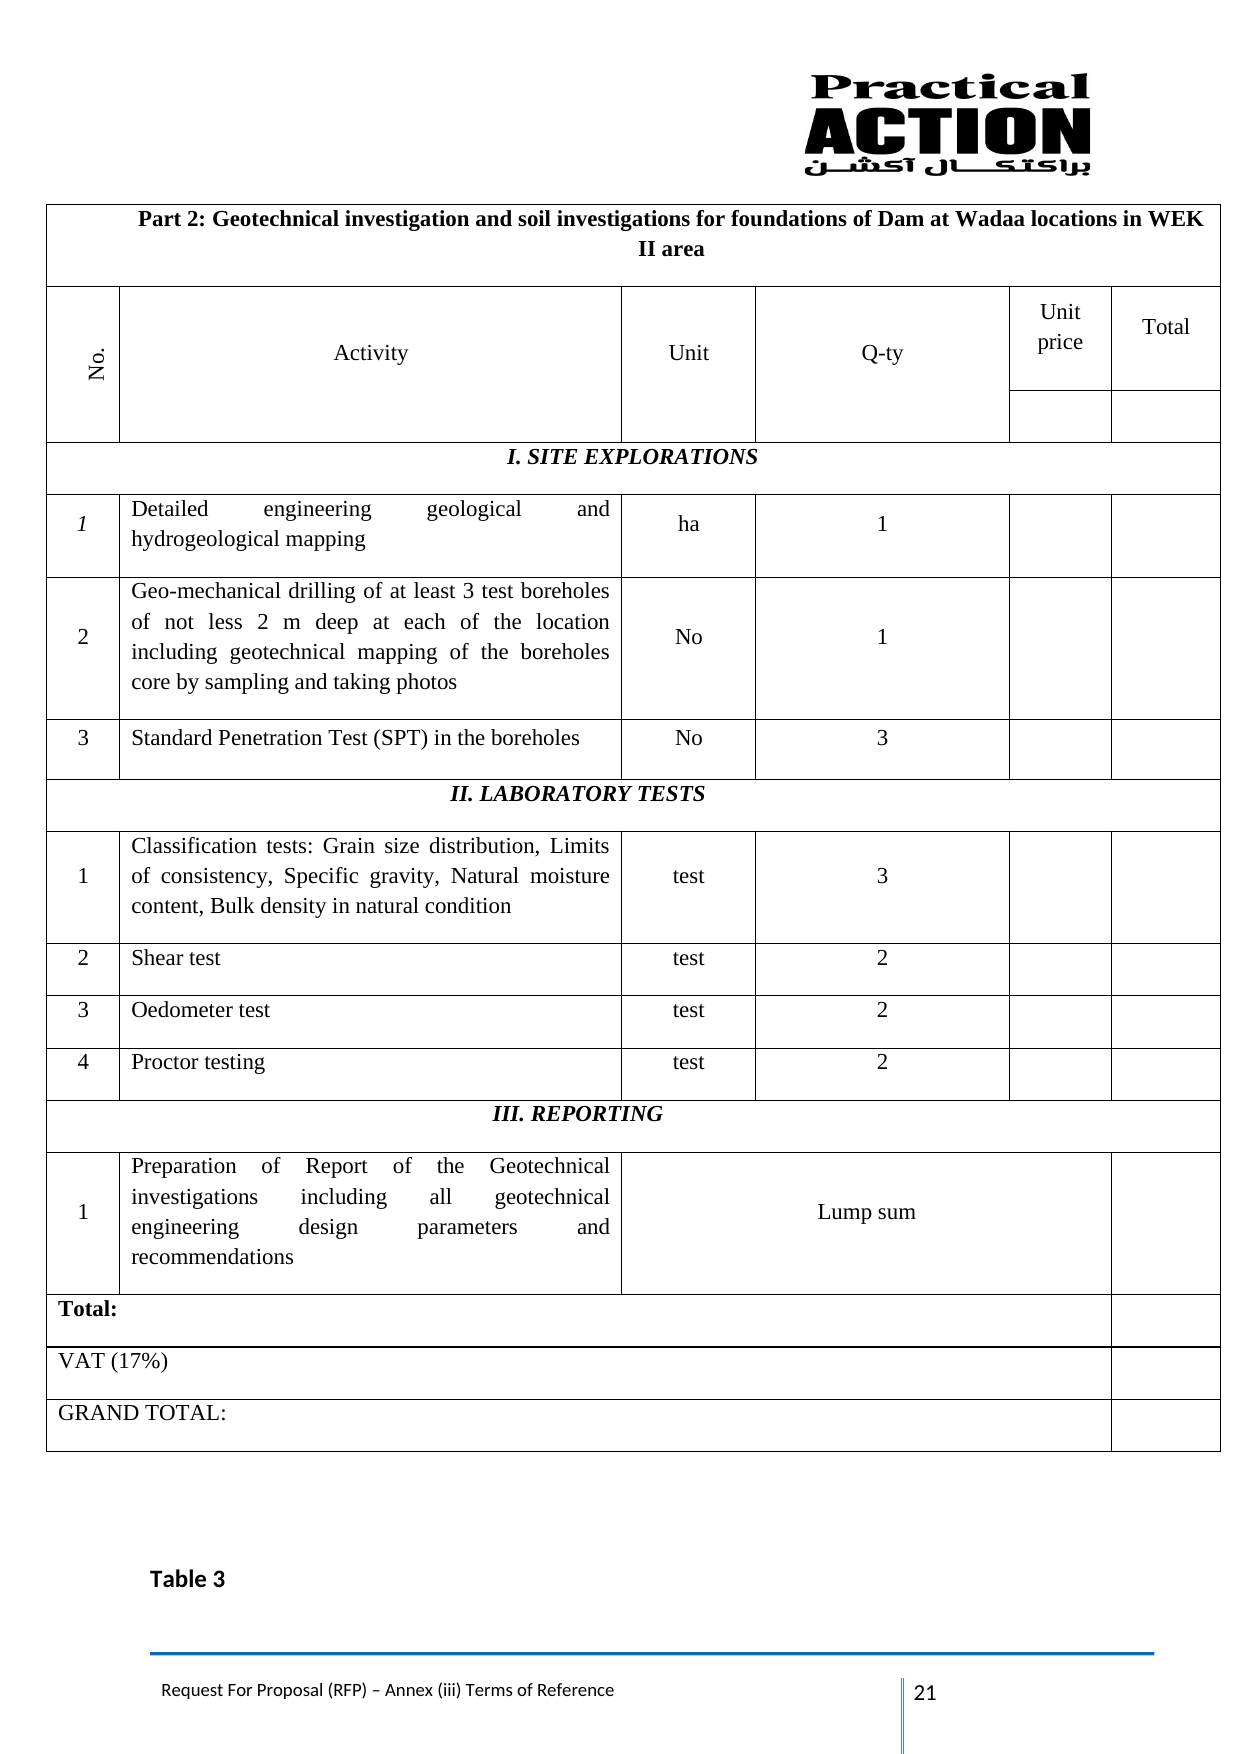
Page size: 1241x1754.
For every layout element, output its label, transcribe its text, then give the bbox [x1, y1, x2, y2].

table_cell test [622, 944, 755, 995]
table_cell Q-ty [756, 287, 1009, 442]
table_cell Proctor testing [120, 1049, 621, 1099]
table_cell 1 [47, 1153, 119, 1294]
table_cell Unit [622, 287, 755, 442]
table_cell [1112, 720, 1220, 779]
table_cell 1 [756, 495, 1009, 577]
table_cell [1010, 996, 1111, 1047]
table_cell Geo-mechanical drilling of at least 3 test boreholes of not less 2 m deep at each of the location including geotechnical mapping of the boreholes core by sampling and taking photos [120, 578, 621, 719]
table_cell [1010, 578, 1111, 719]
table_cell 2 [47, 578, 119, 719]
table_cell 2 [756, 996, 1009, 1047]
table_cell Total [1112, 287, 1220, 390]
table_cell [1111, 1101, 1220, 1152]
table_cell 4 [47, 1049, 119, 1099]
table_cell Activity [120, 287, 621, 442]
table_cell GRAND TOTAL: [47, 1400, 1111, 1451]
table_cell Standard Penetration Test (SPT) in the boreholes [120, 720, 621, 779]
table_cell Lump sum [622, 1153, 1111, 1294]
table_cell [1010, 944, 1111, 995]
table_cell [1112, 1295, 1220, 1346]
table_cell Oedometer test [120, 996, 621, 1047]
table_cell [1010, 391, 1111, 442]
table_cell [1010, 1049, 1111, 1099]
table_cell 1 [756, 578, 1009, 719]
table_cell VAT (17%) [47, 1348, 1111, 1398]
table_cell [1010, 720, 1111, 779]
table_cell [1112, 1400, 1220, 1451]
table_cell 2 [756, 1049, 1009, 1099]
table_cell [1111, 780, 1220, 831]
table_cell [1112, 1049, 1220, 1099]
table_cell test [622, 1049, 755, 1099]
table_cell 3 [47, 996, 119, 1047]
table_cell [1112, 832, 1220, 943]
table_cell 1 [47, 832, 119, 943]
table_cell No [622, 720, 755, 779]
table_cell Detailed engineering geological and hydrogeological mapping [120, 495, 621, 577]
table_cell [1010, 832, 1111, 943]
table_cell No [622, 578, 755, 719]
table_header Part 2: Geotechnical investigation and soil investigations for foundations of Dam at Wadaa locations in WEK II area [47, 205, 1220, 286]
table_cell [1112, 1153, 1220, 1294]
table_cell [1010, 495, 1111, 577]
table_cell [1112, 578, 1220, 719]
table_cell 2 [47, 944, 119, 995]
text Table 3 [150, 1563, 1090, 1594]
table_cell 2 [756, 944, 1009, 995]
table_cell 3 [47, 720, 119, 779]
table_cell [1112, 944, 1220, 995]
table_cell 3 [756, 720, 1009, 779]
table_cell Shear test [120, 944, 621, 995]
table_cell I. SITE EXPLORATIONS [47, 443, 1220, 494]
table_cell 3 [756, 832, 1009, 943]
table_cell III. REPORTING [47, 1101, 1111, 1152]
table_cell Classification tests: Grain size distribution, Limits of consistency, Specific gravity, Natural moisture content, Bulk density in natural condition [120, 832, 621, 943]
table_cell [1112, 495, 1220, 577]
table_cell Preparation of Report of the Geotechnical investigations including all geotechnical engineering design parameters and recommendations [120, 1153, 621, 1294]
table_cell test [622, 832, 755, 943]
table_cell 1 [47, 495, 119, 577]
table_cell ha [622, 495, 755, 577]
table_cell [1112, 1348, 1220, 1398]
table_cell test [622, 996, 755, 1047]
picture [804, 73, 1091, 176]
table_cell II. LABORATORY TESTS [47, 780, 1111, 831]
table_cell Total: [47, 1295, 1111, 1346]
table_cell No. [47, 287, 119, 442]
table_cell Unit price [1010, 287, 1111, 390]
table_cell [1112, 996, 1220, 1047]
table_cell [1112, 391, 1220, 442]
